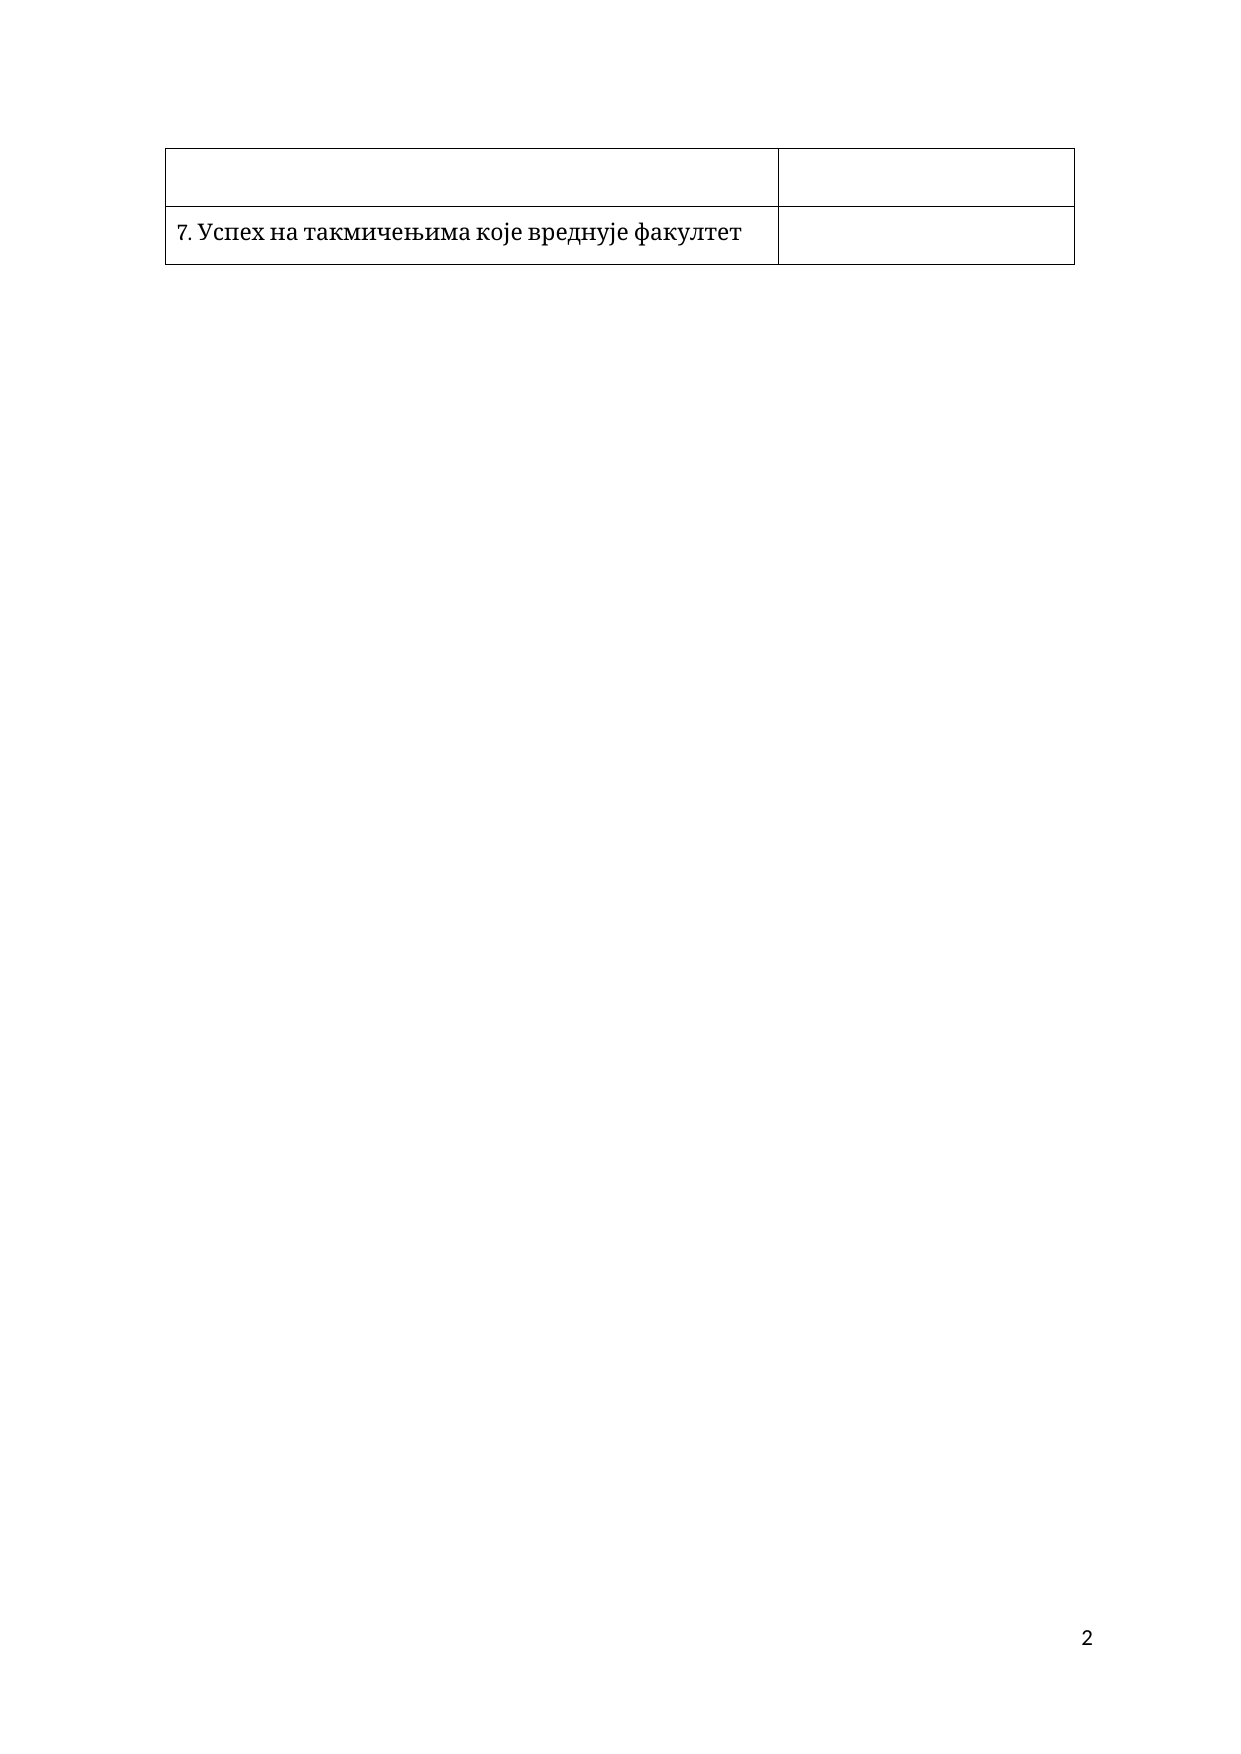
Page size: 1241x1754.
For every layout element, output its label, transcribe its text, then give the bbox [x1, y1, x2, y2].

table_cell [779, 207, 1074, 263]
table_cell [166, 149, 778, 206]
table_cell / [779, 149, 1074, 206]
table_cell 7. Успех на такмичењима које вреднује факултет [166, 207, 778, 263]
